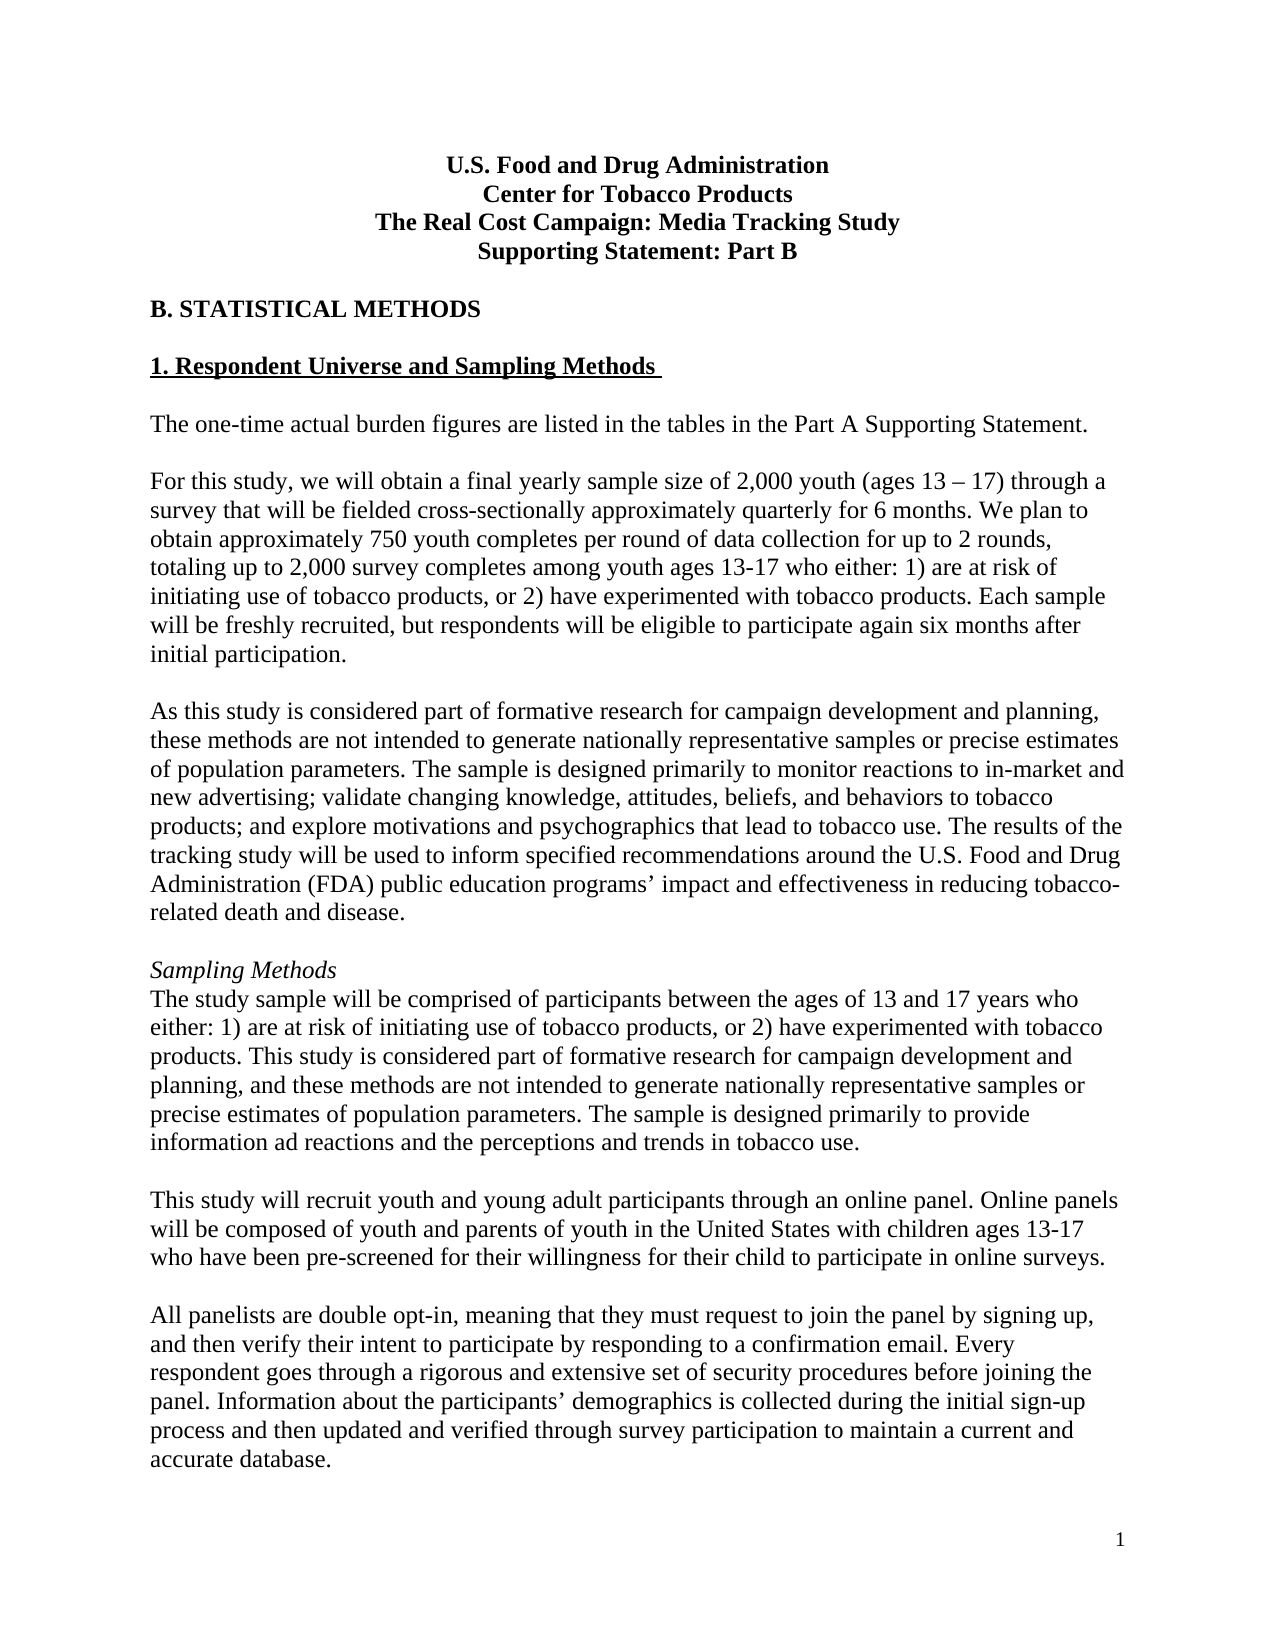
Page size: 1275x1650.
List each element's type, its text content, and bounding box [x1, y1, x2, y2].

text Center for Tobacco Products [150, 179, 1125, 207]
text All panelists are double opt-in, meaning that they must request to join the panel by signing up, and then verify their intent to participate by responding to a confirmation email. Every respondent goes through a rigorous and extensive set of security procedures before joining the panel. Information about the participants’ demographics is collected during the initial sign-up process and then updated and verified through survey participation to maintain a current and accurate database. [150, 1300, 1125, 1472]
text The study sample will be comprised of participants between the ages of 13 and 17 years who either: 1) are at risk of initiating use of tobacco products, or 2) have experimented with tobacco products. This study is considered part of formative research for campaign development and planning, and these methods are not intended to generate nationally representative samples or precise estimates of population parameters. The sample is designed primarily to provide information ad reactions and the perceptions and trends in tobacco use. [150, 984, 1125, 1156]
text Supporting Statement: Part B [150, 236, 1125, 265]
text The Real Cost Campaign: Media Tracking Study [150, 207, 1125, 236]
text B. Statistical Methods [150, 294, 1125, 322]
text For this study, we will obtain a final yearly sample size of 2,000 youth (ages 13 – 17) through a survey that will be fielded cross-sectionally approximately quarterly for 6 months. We plan to obtain approximately 750 youth completes per round of data collection for up to 2 rounds, totaling up to 2,000 survey completes among youth ages 13-17 who either: 1) are at risk of initiating use of tobacco products, or 2) have experimented with tobacco products. Each sample will be freshly recruited, but respondents will be eligible to participate again six months after initial participation. [150, 466, 1125, 667]
text U.S. Food and Drug Administration [150, 150, 1125, 179]
text Sampling Methods [150, 955, 1125, 984]
text 1. Respondent Universe and Sampling Methods [150, 351, 1125, 380]
text As this study is considered part of formative research for campaign development and planning, these methods are not intended to generate nationally representative samples or precise estimates of population parameters. The sample is designed primarily to monitor reactions to in-market and new advertising; validate changing knowledge, attitudes, beliefs, and behaviors to tobacco products; and explore motivations and psychographics that lead to tobacco use. The results of the tracking study will be used to inform specified recommendations around the U.S. Food and Drug Administration (FDA) public education programs’ impact and effectiveness in reducing tobacco-related death and disease. [150, 696, 1125, 926]
text The one-time actual burden figures are listed in the tables in the Part A Supporting Statement. [150, 409, 1125, 437]
text This study will recruit youth and young adult participants through an online panel. Online panels will be composed of youth and parents of youth in the United States with children ages 13-17 who have been pre-screened for their willingness for their child to participate in online surveys. [150, 1185, 1125, 1271]
